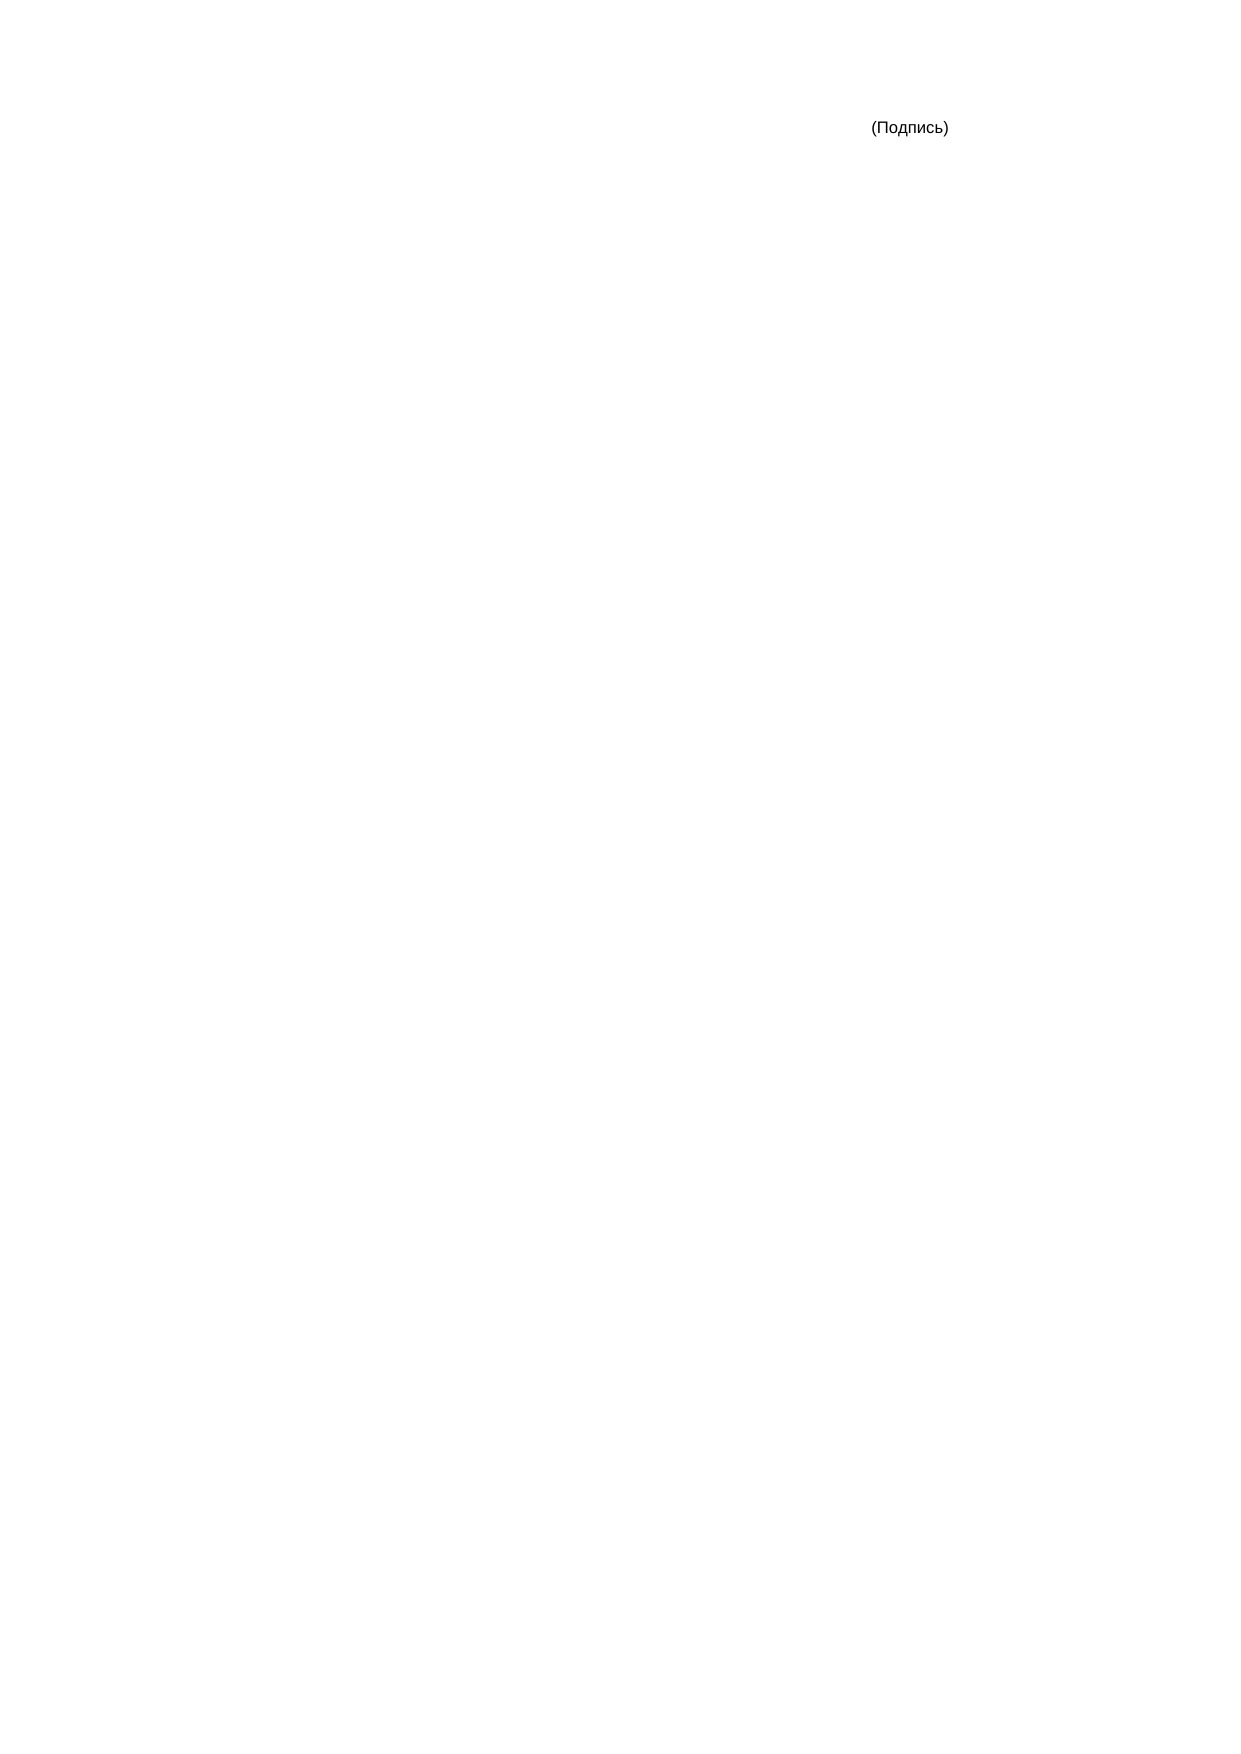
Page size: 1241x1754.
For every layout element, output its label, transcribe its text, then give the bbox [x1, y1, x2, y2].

text (Подпись) [74, 118, 1181, 137]
